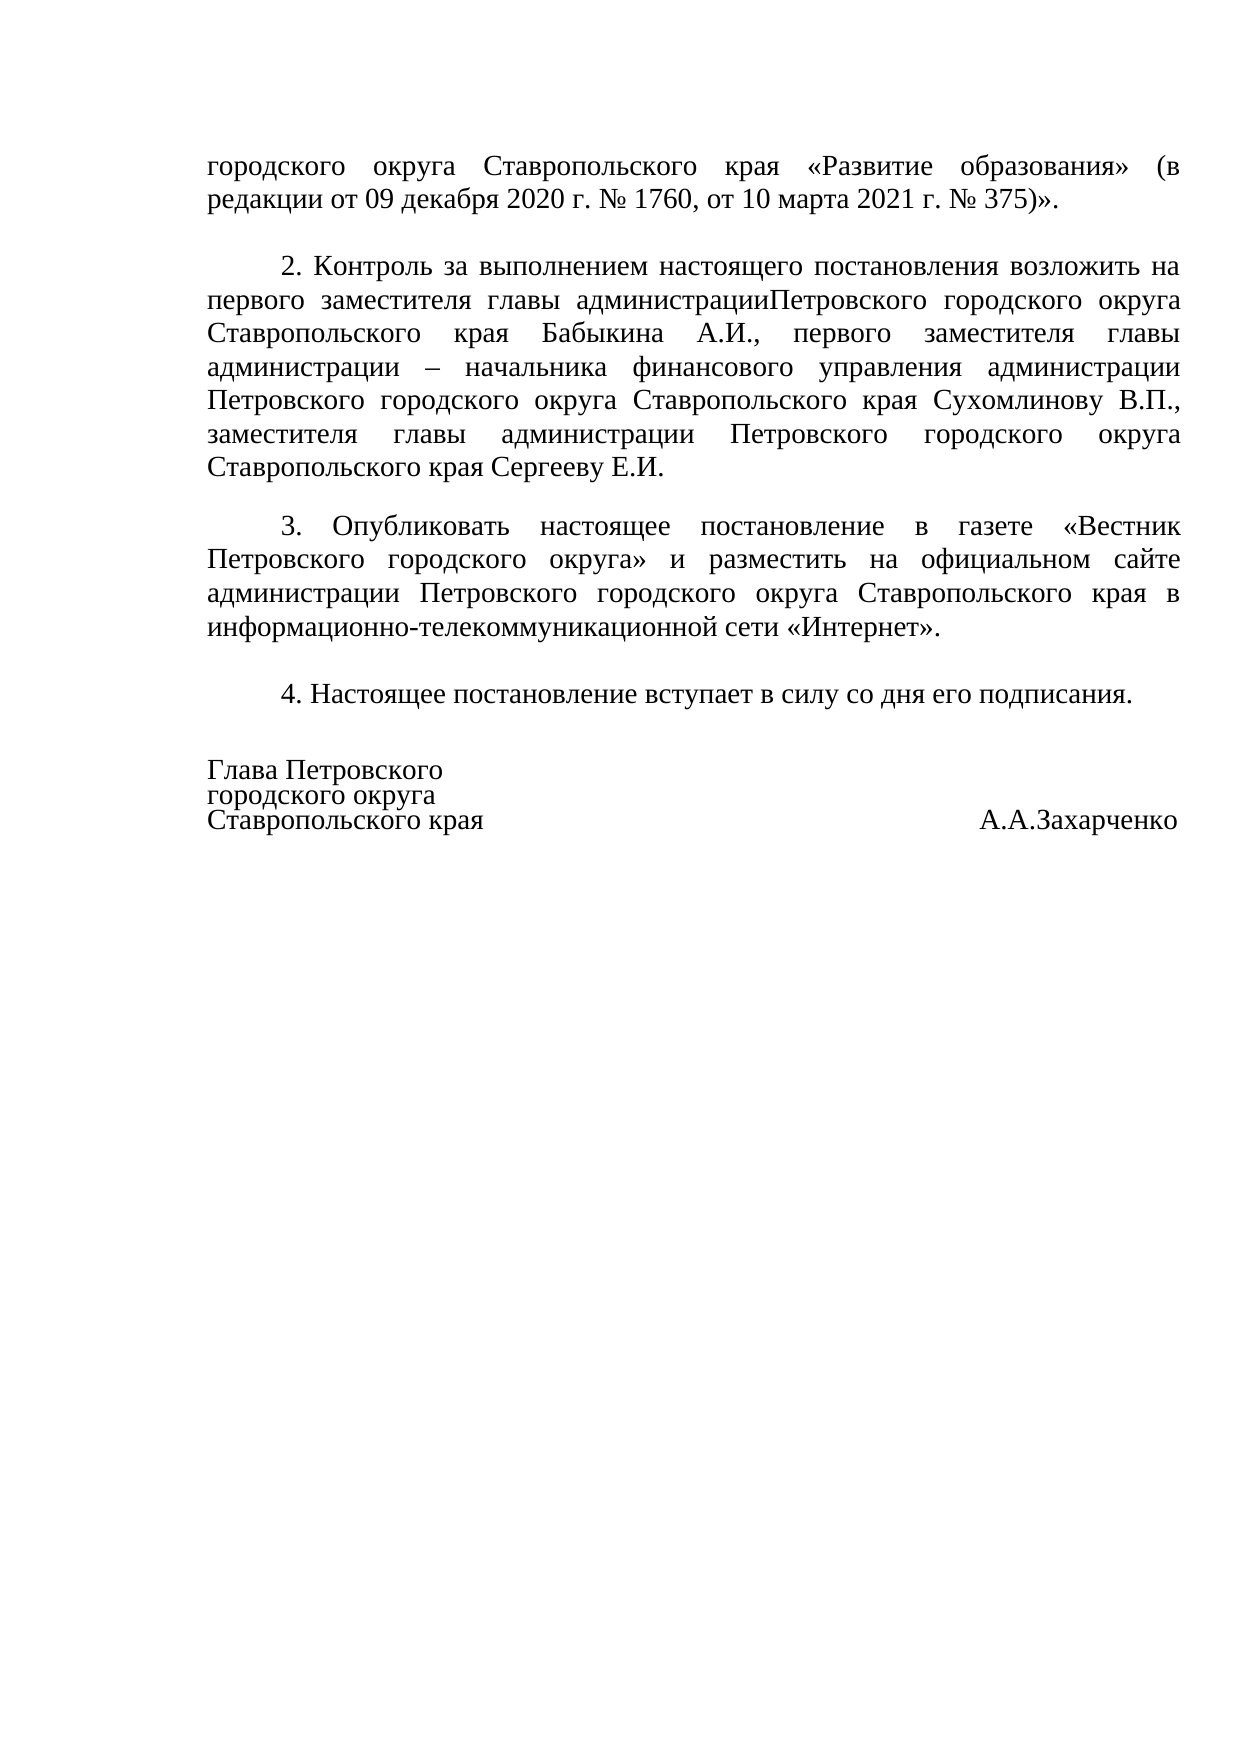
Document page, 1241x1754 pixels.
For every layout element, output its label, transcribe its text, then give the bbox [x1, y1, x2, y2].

text 2. Контроль за выполнением настоящего постановления возложить на первого заместителя главы администрацииПетровского городского округа Ставропольского края Бабыкина А.И., первого заместителя главы администрации – начальника финансового управления администрации Петровского городского округа Ставропольского края Сухомлинову В.П., заместителя главы администрации Петровского городского округа Ставропольского края Сергееву Е.И. [207, 248, 1181, 483]
text Ставропольского края А.А.Захарченко [207, 809, 1181, 834]
text Глава Петровского [207, 759, 1181, 784]
text 4. Настоящее постановление вступает в силу со дня его подписания. [207, 676, 1181, 709]
text городского округа [207, 784, 1181, 809]
text 3. Опубликовать настоящее постановление в газете «Вестник Петровского городского округа» и разместить на официальном сайте администрации Петровского городского округа Ставропольского края в информационно-телекоммуникационной сети «Интернет». [207, 508, 1181, 642]
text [207, 148, 1181, 215]
